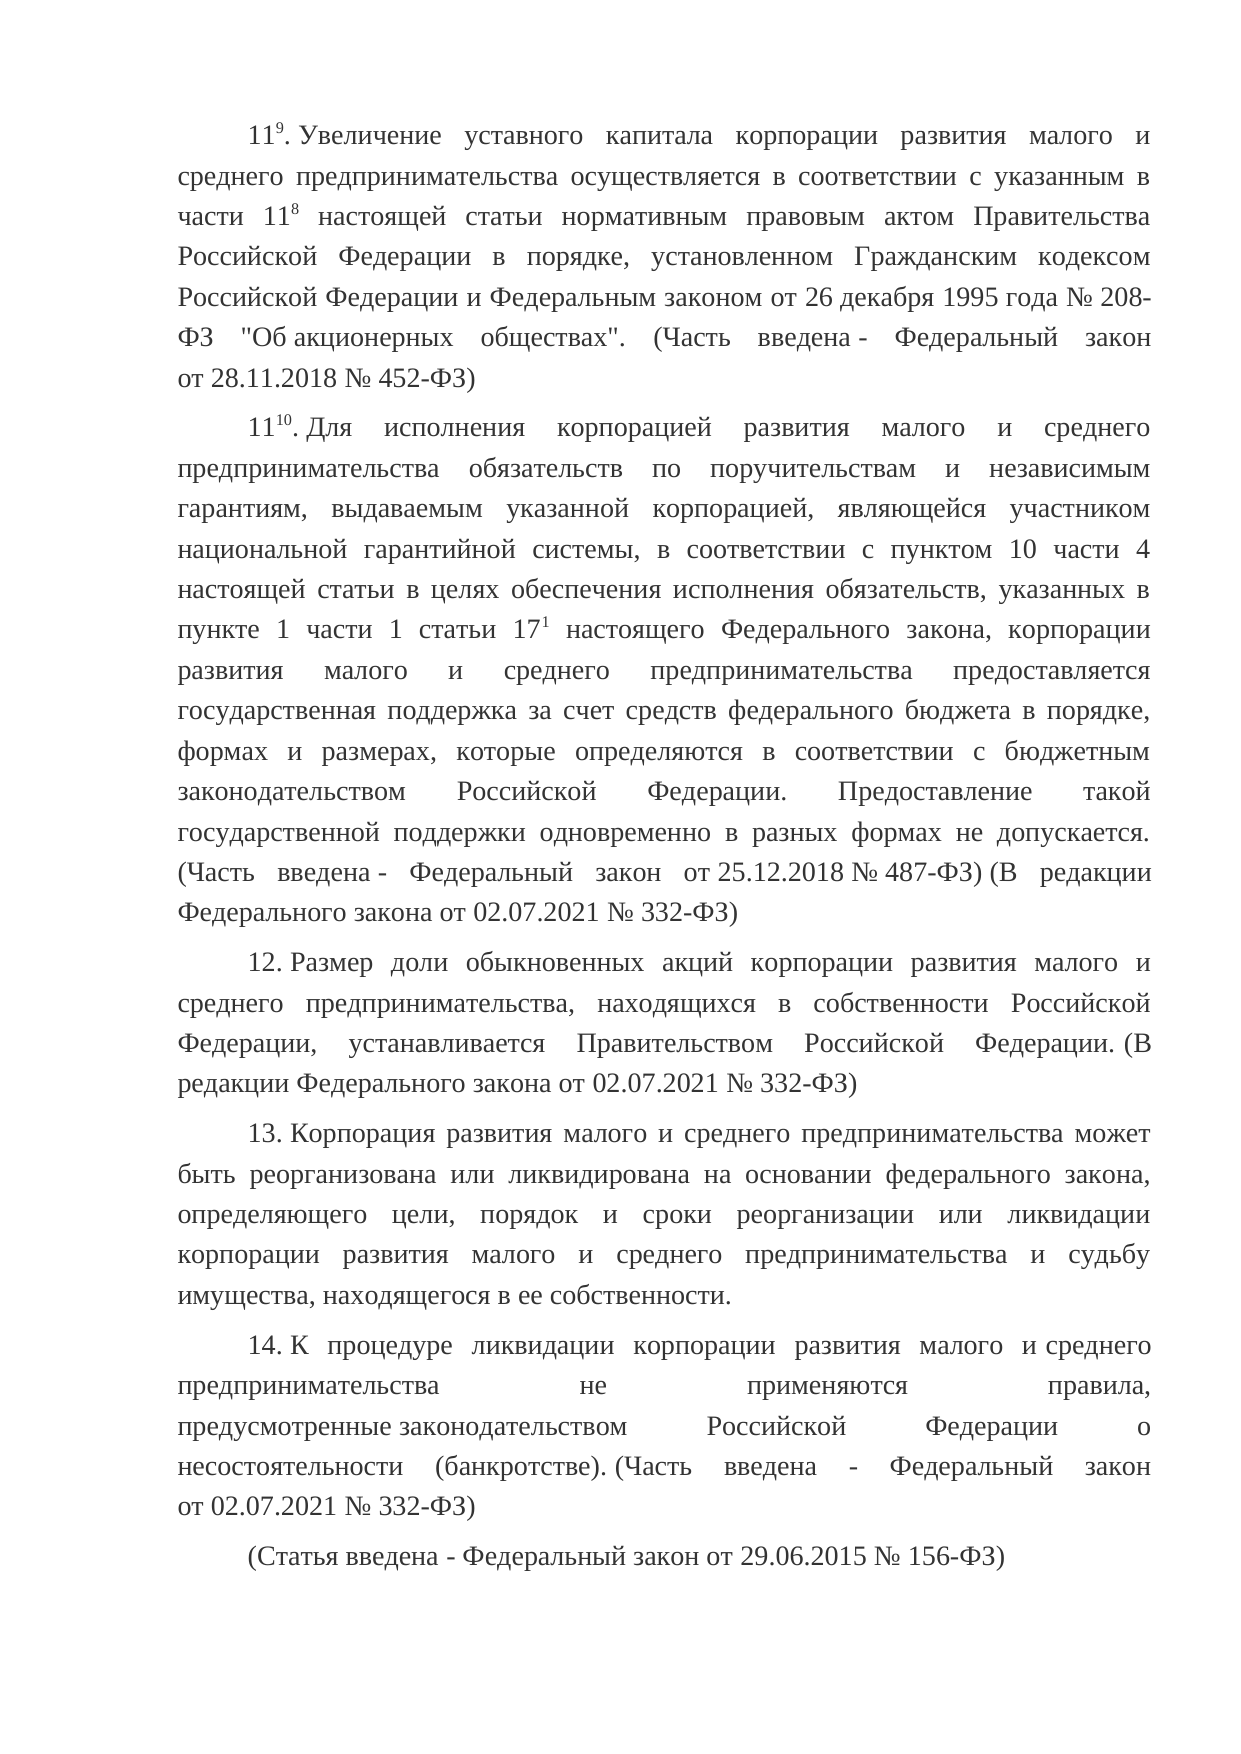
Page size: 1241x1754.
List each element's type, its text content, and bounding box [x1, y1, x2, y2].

text 119. Увеличение уставного капитала корпорации развития малого и среднего предпринимательства осуществляется в соответствии с указанным в части 118 настоящей статьи нормативным правовым актом Правительства Российской Федерации в порядке, установленном Гражданским кодексом Российской Федерации и Федеральным законом от 26 декабря 1995 года № 208-ФЗ "Об акционерных обществах". (Часть введена - Федеральный закон от 28.11.2018 № 452-ФЗ) [177, 118, 1152, 393]
text 1110. Для исполнения корпорацией развития малого и среднего предпринимательства обязательств по поручительствам и независимым гарантиям, выдаваемым указанной корпорацией, являющейся участником национальной гарантийной системы, в соответствии с пунктом 10 части 4 настоящей статьи в целях обеспечения исполнения обязательств, указанных в пункте 1 части 1 статьи 171 настоящего Федерального закона, корпорации развития малого и среднего предпринимательства предоставляется государственная поддержка за счет средств федерального бюджета в порядке, формах и размерах, которые определяются в соответствии с бюджетным законодательством Российской Федерации. Предоставление такой государственной поддержки одновременно в разных формах не допускается. (Часть введена - Федеральный закон от 25.12.2018 № 487-ФЗ) (В редакции Федерального закона от 02.07.2021 № 332-ФЗ) [177, 410, 1152, 928]
text (Статья введена - Федеральный закон от 29.06.2015 № 156-ФЗ) [177, 1539, 1152, 1572]
text 12. Размер доли обыкновенных акций корпорации развития малого и среднего предпринимательства, находящихся в собственности Российской Федерации, устанавливается Правительством Российской Федерации. (В редакции Федерального закона от 02.07.2021 № 332-ФЗ) [177, 945, 1152, 1099]
text 13. Корпорация развития малого и среднего предпринимательства может быть реорганизована или ликвидирована на основании федерального закона, определяющего цели, порядок и сроки реорганизации или ликвидации корпорации развития малого и среднего предпринимательства и судьбу имущества, находящегося в ее собственности. [177, 1116, 1152, 1310]
text 14. К процедуре ликвидации корпорации развития малого и среднего предпринимательства не применяются правила, предусмотренные законодательством Российской Федерации о несостоятельности (банкротстве). (Часть введена - Федеральный закон от 02.07.2021 № 332-ФЗ) [177, 1328, 1152, 1522]
